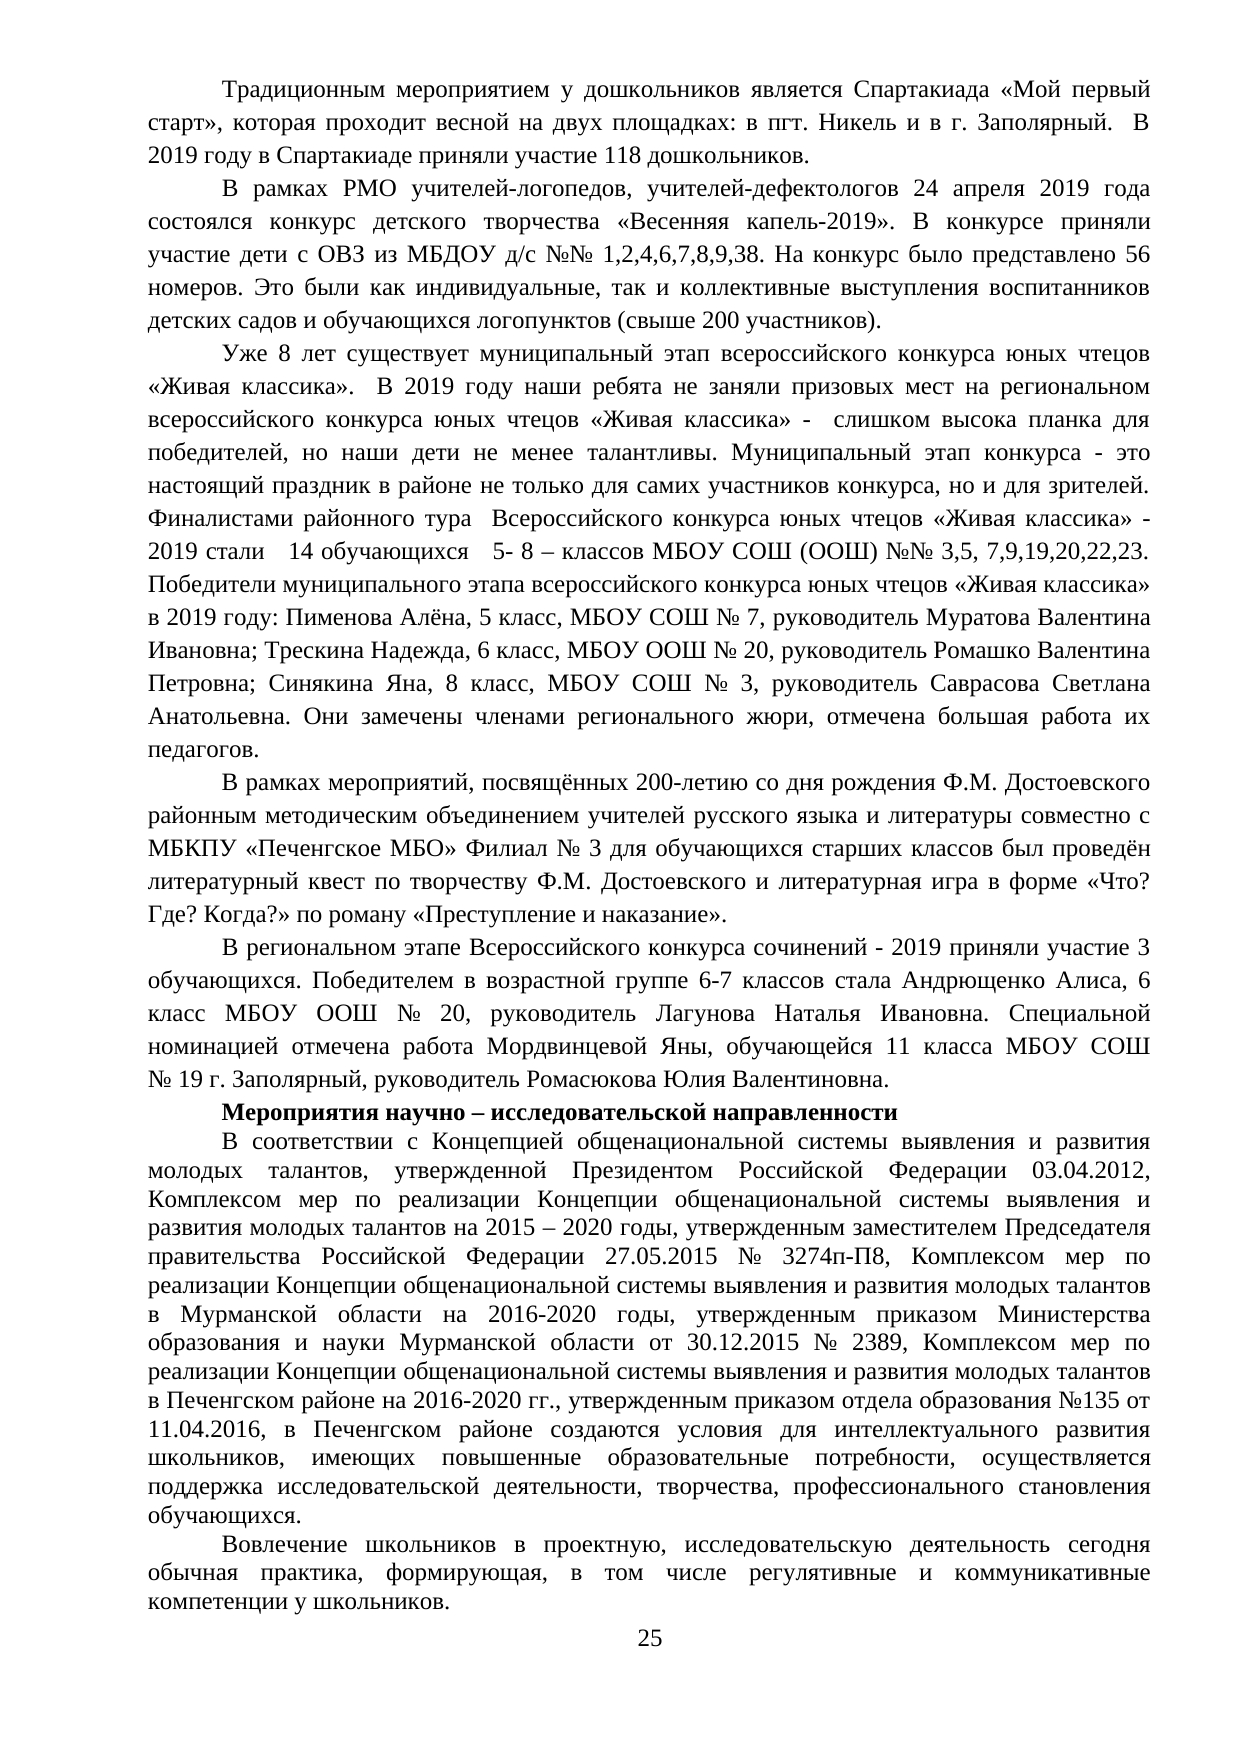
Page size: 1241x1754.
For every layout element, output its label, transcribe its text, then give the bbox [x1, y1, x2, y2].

text В рамках РМО учителей-логопедов, учителей-дефектологов 24 апреля 2019 года состоялся конкурс детского творчества «Весенняя капель-2019». В конкурсе приняли участие дети с ОВЗ из МБДОУ д/с №№ 1,2,4,6,7,8,9,38. На конкурс было представлено 56 номеров. Это были как индивидуальные, так и коллективные выступления воспитанников детских садов и обучающихся логопунктов (свыше 200 участников). [148, 173, 1152, 334]
list В соответствии с Концепцией общенациональной системы выявления и развития молодых талантов, утвержденной Президентом Российской Федерации 03.04.2012, Комплексом мер по реализации Концепции общенациональной системы выявления и развития молодых талантов на 2015 – 2020 годы, утвержденным заместителем Председателя правительства Российской Федерации 27.05.2015 № 3274п-П8, Комплексом мер по реализации Концепции общенациональной системы выявления и развития молодых талантов в Мурманской области на 2016-2020 годы, утвержденным приказом Министерства образования и науки Мурманской области от 30.12.2015 № 2389, Комплексом мер по реализации Концепции общенациональной системы выявления и развития молодых талантов в Печенгском районе на 2016-2020 гг., утвержденным приказом отдела образования №135 от 11.04.2016, в Печенгском районе создаются условия для интеллектуального развития школьников, имеющих повышенные образовательные потребности, осуществляется поддержка исследовательской деятельности, творчества, профессионального становления обучающихся. [148, 1126, 1152, 1529]
text Вовлечение школьников в проектную, исследовательскую деятельность сегодня обычная практика, формирующая, в том числе регулятивные и коммуникативные компетенции у школьников. [148, 1529, 1152, 1615]
text В рамках мероприятий, посвящённых 200-летию со дня рождения Ф.М. Достоевского районным методическим объединением учителей русского языка и литературы совместно с МБКПУ «Печенгское МБО» Филиал № 3 для обучающихся старших классов был проведён литературный квест по творчеству Ф.М. Достоевского и литературная игра в форме «Что? Где? Когда?» по роману «Преступление и наказание». [148, 767, 1152, 928]
text В региональном этапе Всероссийского конкурса сочинений - 2019 приняли участие 3 обучающихся. Победителем в возрастной группе 6-7 классов стала Андрющенко Алиса, 6 класс МБОУ ООШ № 20, руководитель Лагунова Наталья Ивановна. Специальной номинацией отмечена работа Мордвинцевой Яны, обучающейся 11 класса МБОУ СОШ № 19 г. Заполярный, руководитель Ромасюкова Юлия Валентиновна. [148, 932, 1152, 1093]
text Традиционным мероприятием у дошкольников является Спартакиада «Мой первый старт», которая проходит весной на двух площадках: в пгт. Никель и в г. Заполярный. В 2019 году в Спартакиаде приняли участие 118 дошкольников. [148, 74, 1152, 169]
text Мероприятия научно – исследовательской направленности [148, 1097, 1152, 1126]
text Уже 8 лет существует муниципальный этап всероссийского конкурса юных чтецов «Живая классика». В 2019 году наши ребята не заняли призовых мест на региональном всероссийского конкурса юных чтецов «Живая классика» - слишком высока планка для победителей, но наши дети не менее талантливы. Муниципальный этап конкурса - это настоящий праздник в районе не только для самих участников конкурса, но и для зрителей. Финалистами районного тура Всероссийского конкурса юных чтецов «Живая классика» - 2019 стали 14 обучающихся 5- 8 – классов МБОУ СОШ (ООШ) №№ 3,5, 7,9,19,20,22,23. Победители муниципального этапа всероссийского конкурса юных чтецов «Живая классика» в 2019 году: Пименова Алёна, 5 класс, МБОУ СОШ № 7, руководитель Муратова Валентина Ивановна; Трескина Надежда, 6 класс, МБОУ ООШ № 20, руководитель Ромашко Валентина Петровна; Синякина Яна, 8 класс, МБОУ СОШ № 3, руководитель Саврасова Светлана Анатольевна. Они замечены членами регионального жюри, отмечена большая работа их педагогов. [148, 338, 1152, 763]
